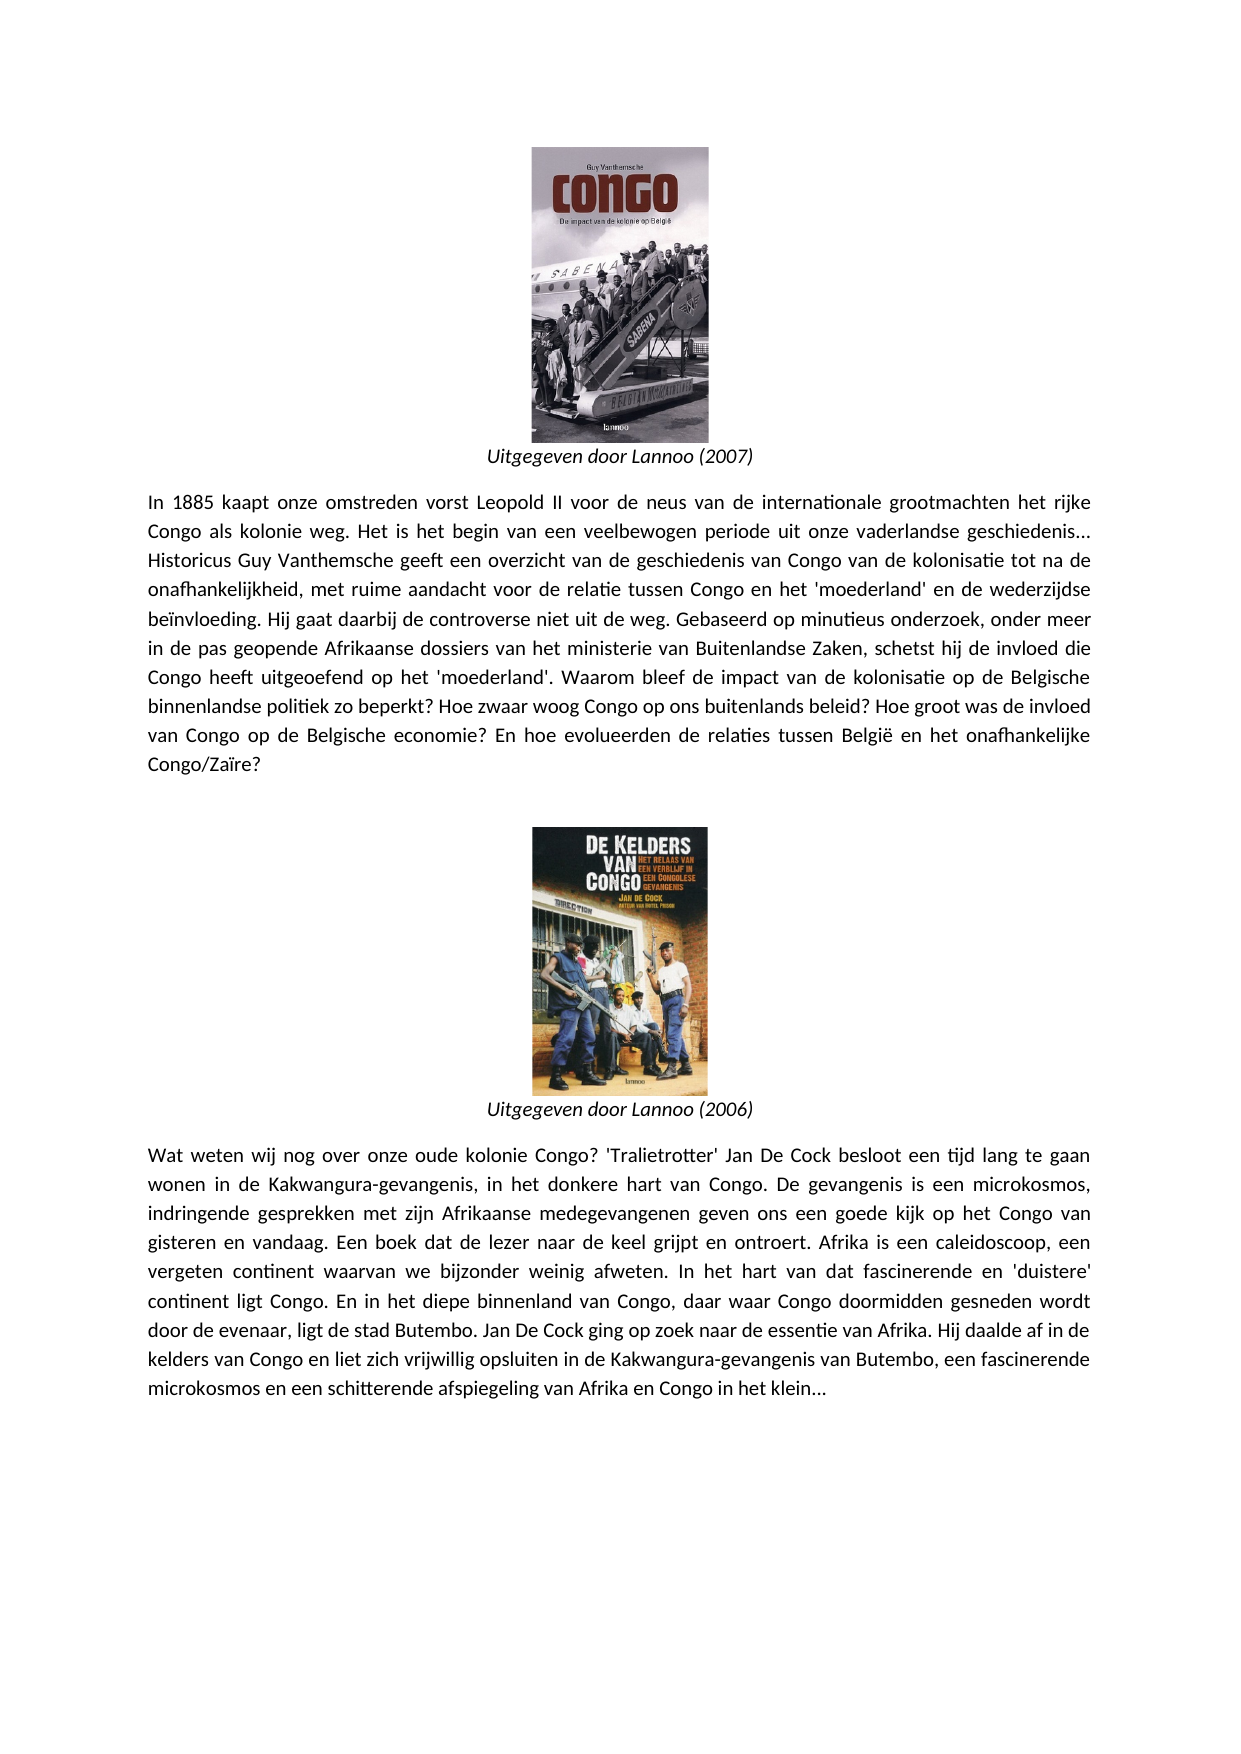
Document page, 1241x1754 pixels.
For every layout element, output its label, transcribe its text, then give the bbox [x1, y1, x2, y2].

text Uitgegeven door Lannoo (2007) [148, 443, 1093, 468]
text Wat weten wij nog over onze oude kolonie Congo? 'Tralietrotter' Jan De Cock besloot een tijd lang te gaan wonen in de Kakwangura-gevangenis, in het donkere hart van Congo. De gevangenis is een microkosmos, indringende gesprekken met zijn Afrikaanse medegevangenen geven ons een goede kijk op het Congo van gisteren en vandaag. Een boek dat de lezer naar de keel grijpt en ontroert. Afrika is een caleidoscoop, een vergeten continent waarvan we bijzonder weinig afweten. In het hart van dat fascinerende en 'duistere' continent ligt Congo. En in het diepe binnenland van Congo, daar waar Congo doormidden gesneden wordt door de evenaar, ligt de stad Butembo. Jan De Cock ging op zoek naar de essentie van Afrika. Hij daalde af in de kelders van Congo en liet zich vrijwillig opsluiten in de Kakwangura-gevangenis van Butembo, een fascinerende microkosmos en een schitterende afspiegeling van Afrika en Congo in het klein... [148, 1142, 1093, 1401]
text In 1885 kaapt onze omstreden vorst Leopold II voor de neus van de internationale grootmachten het rijke Congo als kolonie weg. Het is het begin van een veelbewogen periode uit onze vaderlandse geschiedenis... Historicus Guy Vanthemsche geeft een overzicht van de geschiedenis van Congo van de kolonisatie tot na de onafhankelijkheid, met ruime aandacht voor de relatie tussen Congo en het 'moederland' en de wederzijdse beïnvloeding. Hij gaat daarbij de controverse niet uit de weg. Gebaseerd op minutieus onderzoek, onder meer in de pas geopende Afrikaanse dossiers van het ministerie van Buitenlandse Zaken, schetst hij de invloed die Congo heeft uitgeoefend op het 'moederland'. Waarom bleef de impact van de kolonisatie op de Belgische binnenlandse politiek zo beperkt? Hoe zwaar woog Congo op ons buitenlands beleid? Hoe groot was de invloed van Congo op de Belgische economie? En hoe evolueerden de relaties tussen België en het onafhankelijke Congo/Zaïre? [148, 489, 1093, 777]
text Uitgegeven door Lannoo (2006) [148, 1096, 1093, 1121]
picture [531, 147, 709, 443]
picture [532, 827, 708, 1096]
